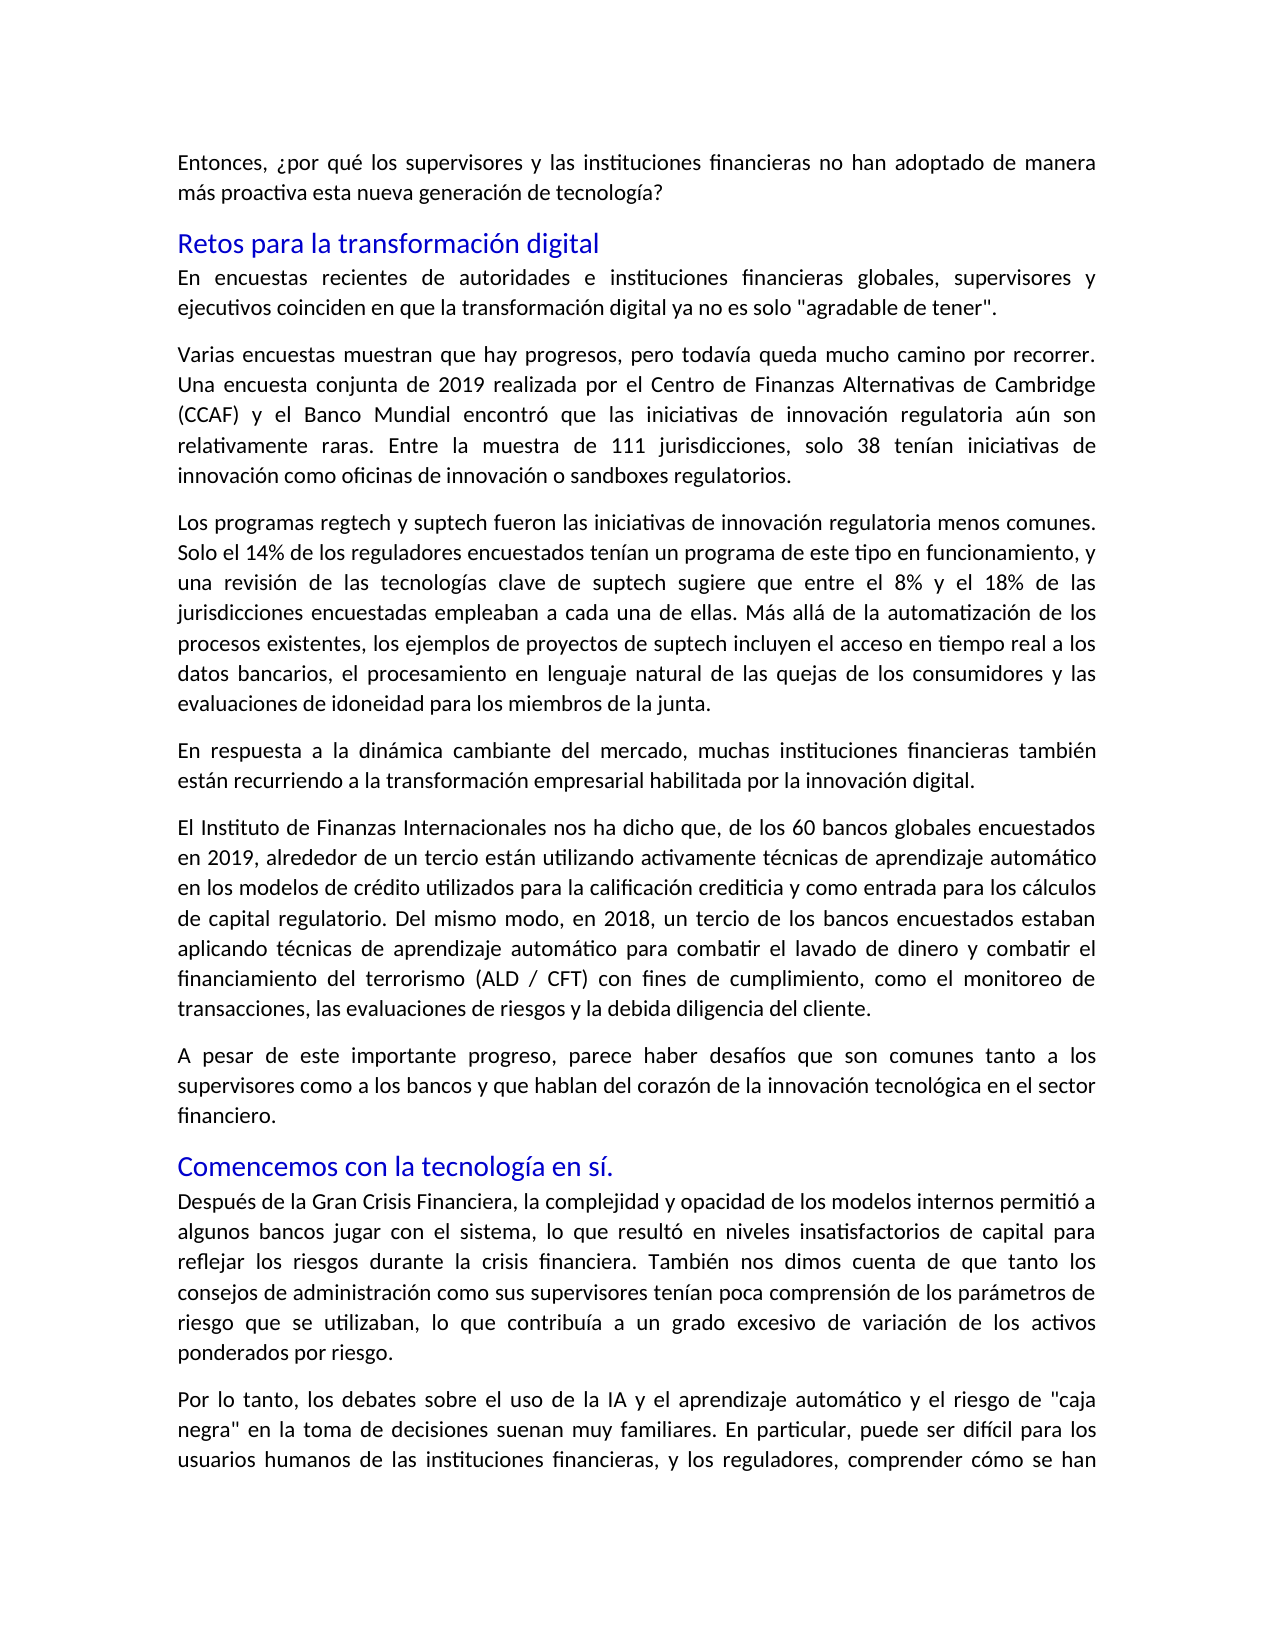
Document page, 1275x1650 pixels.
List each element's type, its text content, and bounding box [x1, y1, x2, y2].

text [177, 1385, 1098, 1473]
text Después de la Gran Crisis Financiera, la complejidad y opacidad de los modelos internos permitió a algunos bancos jugar con el sistema, lo que resultó en niveles insatisfactorios de capital para reflejar los riesgos durante la crisis financiera. También nos dimos cuenta de que tanto los consejos de administración como sus supervisores tenían poca comprensión de los parámetros de riesgo que se utilizaban, lo que contribuía a un grado excesivo de variación de los activos ponderados por riesgo. [177, 1187, 1098, 1366]
text Entonces, ¿por qué los supervisores y las instituciones financieras no han adoptado de manera más proactiva esta nueva generación de tecnología? [177, 148, 1098, 206]
text Varias encuestas muestran que hay progresos, pero todavía queda mucho camino por recorrer. Una encuesta conjunta de 2019 realizada por el Centro de Finanzas Alternativas de Cambridge (CCAF) y el Banco Mundial encontró que las iniciativas de innovación regulatoria aún son relativamente raras. Entre la muestra de 111 jurisdicciones, solo 38 tenían iniciativas de innovación como oficinas de innovación o sandboxes regulatorios. [177, 340, 1098, 489]
text Los programas regtech y suptech fueron las iniciativas de innovación regulatoria menos comunes. Solo el 14% de los reguladores encuestados tenían un programa de este tipo en funcionamiento, y una revisión de las tecnologías clave de suptech sugiere que entre el 8% y el 18% de las jurisdicciones encuestadas empleaban a cada una de ellas. Más allá de la automatización de los procesos existentes, los ejemplos de proyectos de suptech incluyen el acceso en tiempo real a los datos bancarios, el procesamiento en lenguaje natural de las quejas de los consumidores y las evaluaciones de idoneidad para los miembros de la junta. [177, 508, 1098, 717]
text El Instituto de Finanzas Internacionales nos ha dicho que, de los 60 bancos globales encuestados en 2019, alrededor de un tercio están utilizando activamente técnicas de aprendizaje automático en los modelos de crédito utilizados para la calificación crediticia y como entrada para los cálculos de capital regulatorio. Del mismo modo, en 2018, un tercio de los bancos encuestados estaban aplicando técnicas de aprendizaje automático para combatir el lavado de dinero y combatir el financiamiento del terrorismo (ALD / CFT) con fines de cumplimiento, como el monitoreo de transacciones, las evaluaciones de riesgos y la debida diligencia del cliente. [177, 813, 1098, 1022]
text A pesar de este importante progreso, parece haber desafíos que son comunes tanto a los supervisores como a los bancos y que hablan del corazón de la innovación tecnológica en el sector financiero. [177, 1041, 1098, 1130]
text Comencemos con la tecnología en sí. [177, 1148, 1098, 1184]
text En respuesta a la dinámica cambiante del mercado, muchas instituciones financieras también están recurriendo a la transformación empresarial habilitada por la innovación digital. [177, 736, 1098, 794]
text Retos para la transformación digital [177, 225, 1098, 260]
text En encuestas recientes de autoridades e instituciones financieras globales, supervisores y ejecutivos coinciden en que la transformación digital ya no es solo "agradable de tener". [177, 263, 1098, 321]
